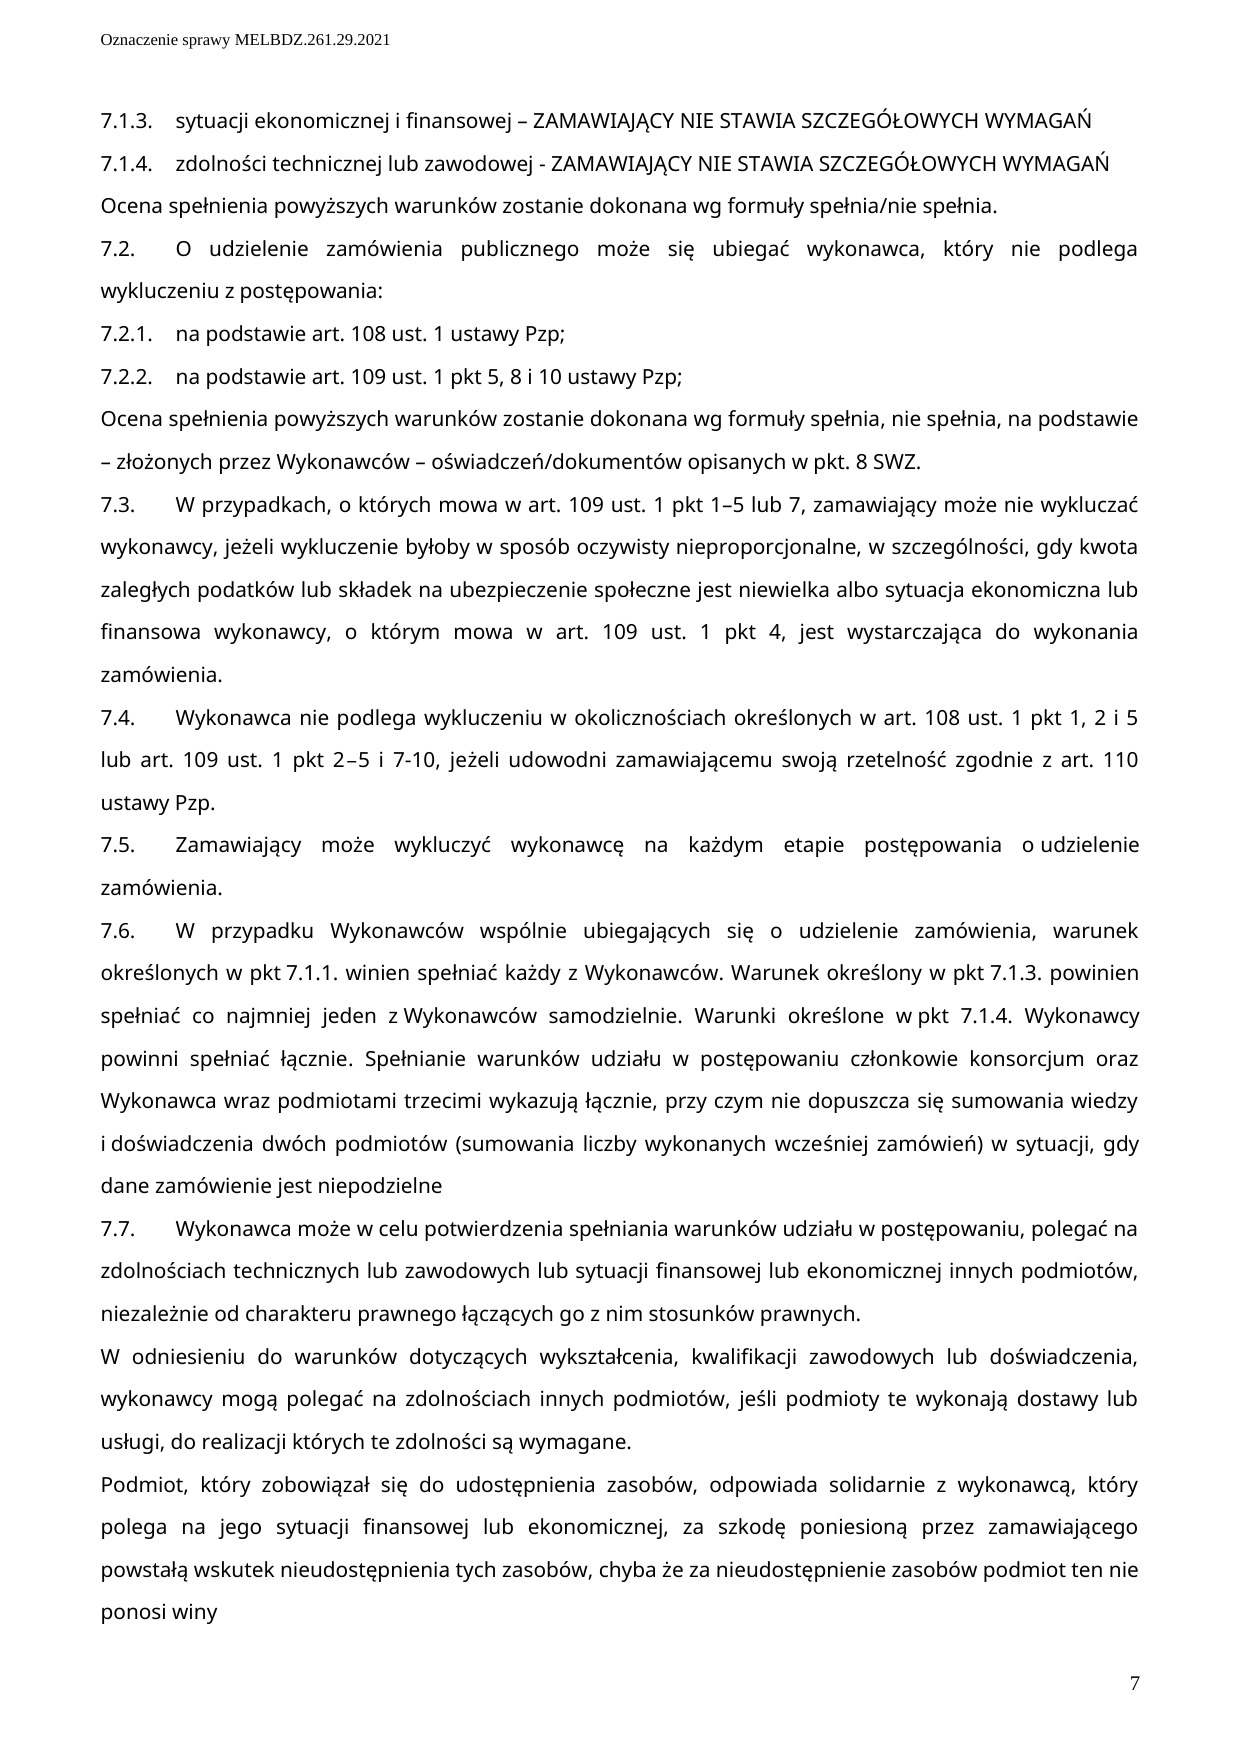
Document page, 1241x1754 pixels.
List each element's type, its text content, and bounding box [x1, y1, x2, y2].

list Wykonawca nie podlega wykluczeniu w okolicznościach określonych w art. 108 ust. 1 pkt 1, 2 i 5 lub art. 109 ust. 1 pkt 2‒5 i 7-10, jeżeli udowodni zamawiającemu swoją rzetelność zgodnie z art. 110 ustawy Pzp. [100, 703, 1140, 816]
text Podmiot, który zobowiązał się do udostępnienia zasobów, odpowiada solidarnie z wykonawcą, który polega na jego sytuacji finansowej lub ekonomicznej, za szkodę poniesioną przez zamawiającego powstałą wskutek nieudostępnienia tych zasobów, chyba że za nieudostępnienie zasobów podmiot ten nie ponosi winy [100, 1470, 1140, 1626]
text Ocena spełnienia powyższych warunków zostanie dokonana wg formuły spełnia/nie spełnia. [100, 191, 1140, 220]
subtitle O udzielenie zamówienia publicznego może się ubiegać wykonawca, który nie podlega wykluczeniu z postępowania: [100, 234, 1140, 305]
list zdolności technicznej lub zawodowej - ZAMAWIAJĄCY NIE STAWIA SZCZEGÓŁOWYCH WYMAGAŃ [100, 149, 1140, 177]
list Wykonawca może w celu potwierdzenia spełniania warunków udziału w postępowaniu, polegać na zdolnościach technicznych lub zawodowych lub sytuacji finansowej lub ekonomicznej innych podmiotów, niezależnie od charakteru prawnego łączących go z nim stosunków prawnych. [100, 1214, 1140, 1328]
text Ocena spełnienia powyższych warunków zostanie dokonana wg formuły spełnia, nie spełnia, na podstawie – złożonych przez Wykonawców – oświadczeń/dokumentów opisanych w pkt. 8 SWZ. [100, 404, 1140, 476]
list na podstawie art. 109 ust. 1 pkt 5, 8 i 10 ustawy Pzp; [100, 362, 1140, 390]
list Zamawiający może wykluczyć wykonawcę na każdym etapie postępowania o udzielenie zamówienia. [100, 831, 1140, 902]
list na podstawie art. 108 ust. 1 ustawy Pzp; [100, 319, 1140, 348]
list sytuacji ekonomicznej i finansowej – ZAMAWIAJĄCY NIE STAWIA SZCZEGÓŁOWYCH WYMAGAŃ [100, 106, 1140, 135]
text W odniesieniu do warunków dotyczących wykształcenia, kwalifikacji zawodowych lub doświadczenia, wykonawcy mogą polegać na zdolnościach innych podmiotów, jeśli podmioty te wykonają dostawy lub usługi, do realizacji których te zdolności są wymagane. [100, 1342, 1140, 1456]
list W przypadkach, o których mowa w art. 109 ust. 1 pkt 1–5 lub 7, zamawiający może nie wykluczać wykonawcy, jeżeli wykluczenie byłoby w sposób oczywisty nieproporcjonalne, w szczególności, gdy kwota zaległych podatków lub składek na ubezpieczenie społeczne jest niewielka albo sytuacja ekonomiczna lub finansowa wykonawcy, o którym mowa w art. 109 ust. 1 pkt 4, jest wystarczająca do wykonania zamówienia. [100, 490, 1140, 688]
list W przypadku Wykonawców wspólnie ubiegających się o udzielenie zamówienia, warunek określonych w pkt 7.1.1. winien spełniać każdy z Wykonawców. Warunek określony w pkt 7.1.3. powinien spełniać co najmniej jeden z Wykonawców samodzielnie. Warunki określone w pkt 7.1.4. Wykonawcy powinni spełniać łącznie. Spełnianie warunków udziału w postępowaniu członkowie konsorcjum oraz Wykonawca wraz podmiotami trzecimi wykazują łącznie, przy czym nie dopuszcza się sumowania wiedzy i doświadczenia dwóch podmiotów (sumowania liczby wykonanych wcześniej zamówień) w sytuacji, gdy dane zamówienie jest niepodzielne [100, 916, 1140, 1200]
